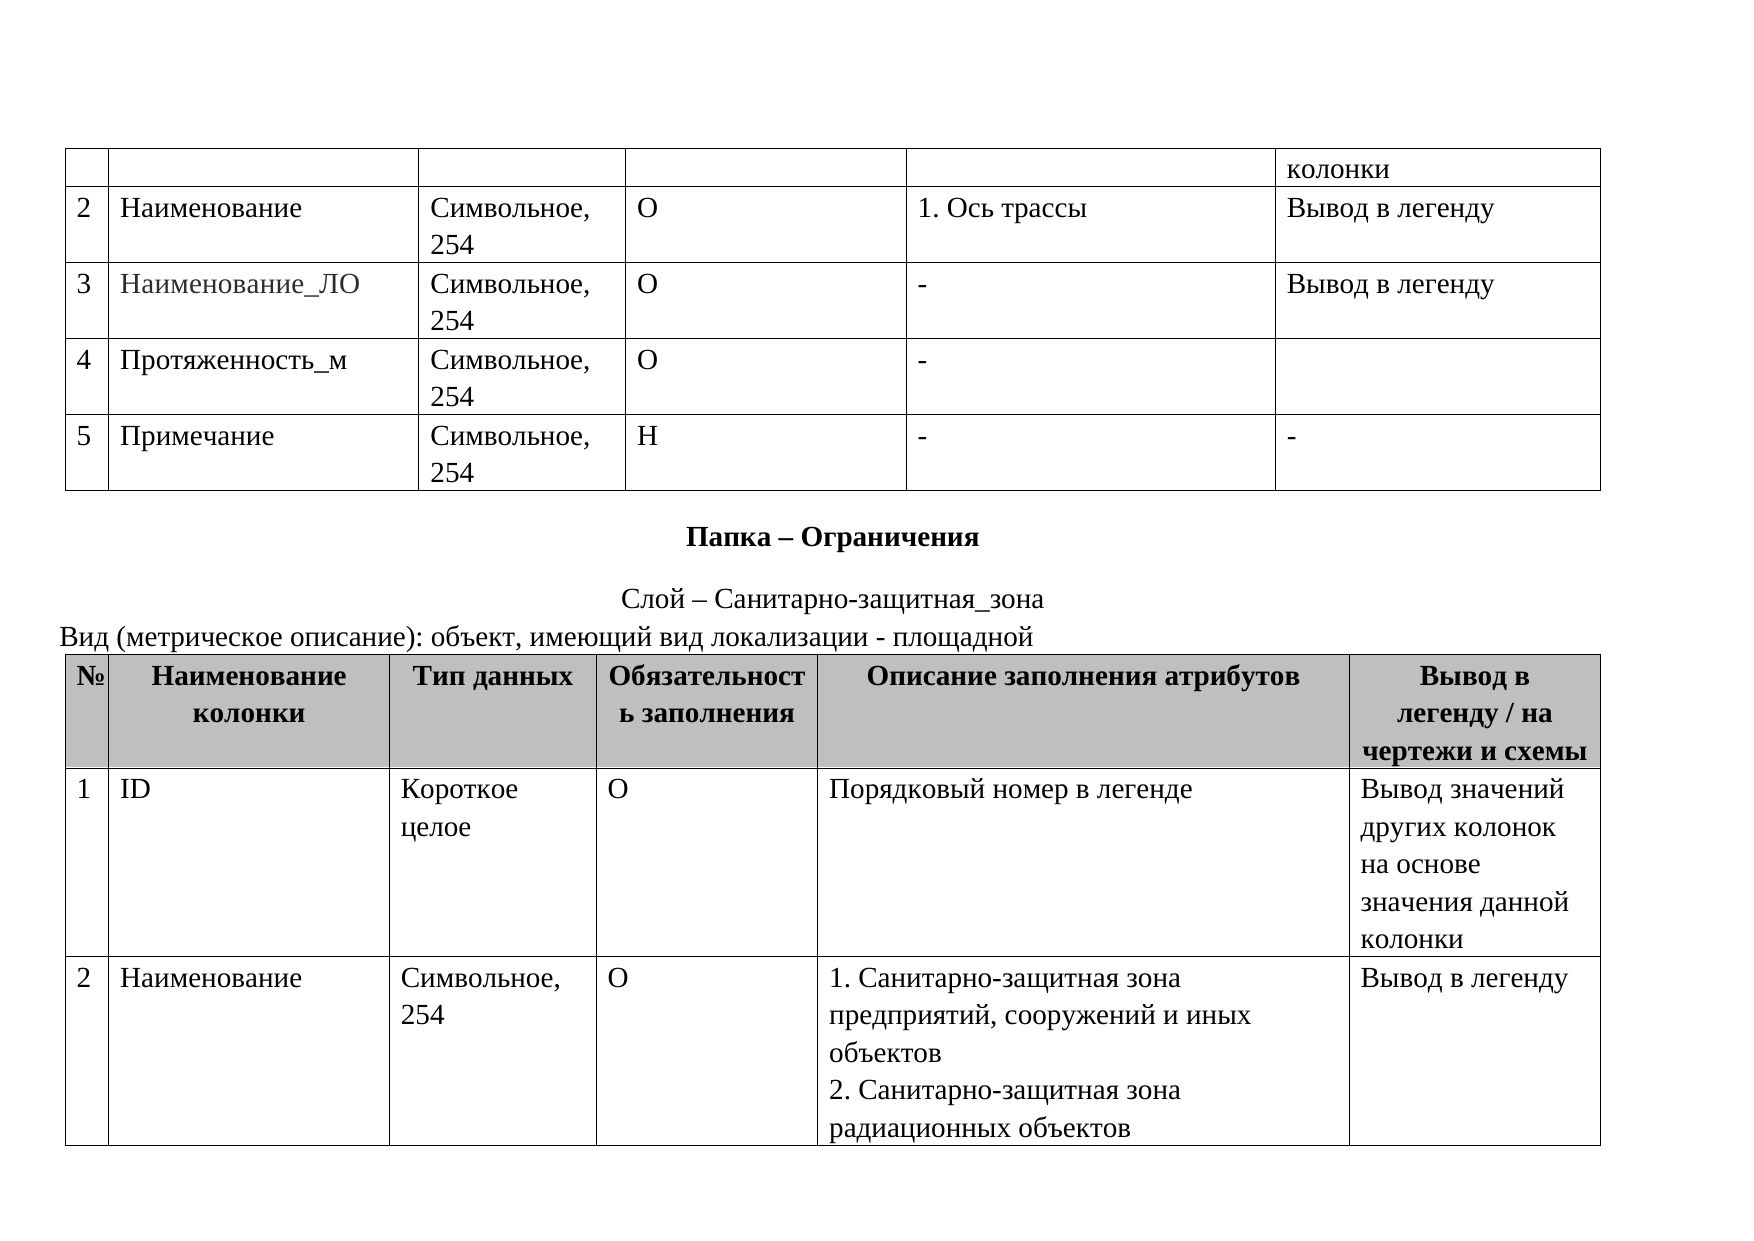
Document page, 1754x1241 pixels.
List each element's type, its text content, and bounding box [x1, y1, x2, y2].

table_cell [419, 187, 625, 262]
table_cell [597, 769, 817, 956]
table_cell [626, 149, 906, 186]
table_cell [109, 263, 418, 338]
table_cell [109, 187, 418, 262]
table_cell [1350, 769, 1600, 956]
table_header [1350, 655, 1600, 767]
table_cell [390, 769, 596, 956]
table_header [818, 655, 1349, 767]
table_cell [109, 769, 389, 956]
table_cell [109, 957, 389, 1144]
text Слой – Санитарно-защитная_зона [29, 579, 1636, 616]
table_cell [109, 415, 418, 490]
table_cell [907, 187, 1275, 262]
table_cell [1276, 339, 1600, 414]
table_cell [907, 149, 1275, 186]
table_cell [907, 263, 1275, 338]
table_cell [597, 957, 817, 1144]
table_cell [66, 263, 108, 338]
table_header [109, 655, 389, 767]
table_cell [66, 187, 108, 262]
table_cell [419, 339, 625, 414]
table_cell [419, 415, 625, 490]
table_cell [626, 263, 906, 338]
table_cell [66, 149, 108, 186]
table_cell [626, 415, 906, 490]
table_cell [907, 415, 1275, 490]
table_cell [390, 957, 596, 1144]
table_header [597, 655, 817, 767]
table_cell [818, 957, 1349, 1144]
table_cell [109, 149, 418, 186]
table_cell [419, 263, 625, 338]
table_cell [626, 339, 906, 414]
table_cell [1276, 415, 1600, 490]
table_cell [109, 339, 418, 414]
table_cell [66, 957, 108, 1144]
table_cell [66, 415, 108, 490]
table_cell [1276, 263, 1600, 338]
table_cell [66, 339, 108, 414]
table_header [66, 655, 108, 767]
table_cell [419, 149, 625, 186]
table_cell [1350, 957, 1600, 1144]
text Папка – Ограничения [29, 516, 1636, 554]
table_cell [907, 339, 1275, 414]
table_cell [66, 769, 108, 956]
text Вид (метрическое описание): объект, имеющий вид локализации - площадной [59, 616, 1636, 654]
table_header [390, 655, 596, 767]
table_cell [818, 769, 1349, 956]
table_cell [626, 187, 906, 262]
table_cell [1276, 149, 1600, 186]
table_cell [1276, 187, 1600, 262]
